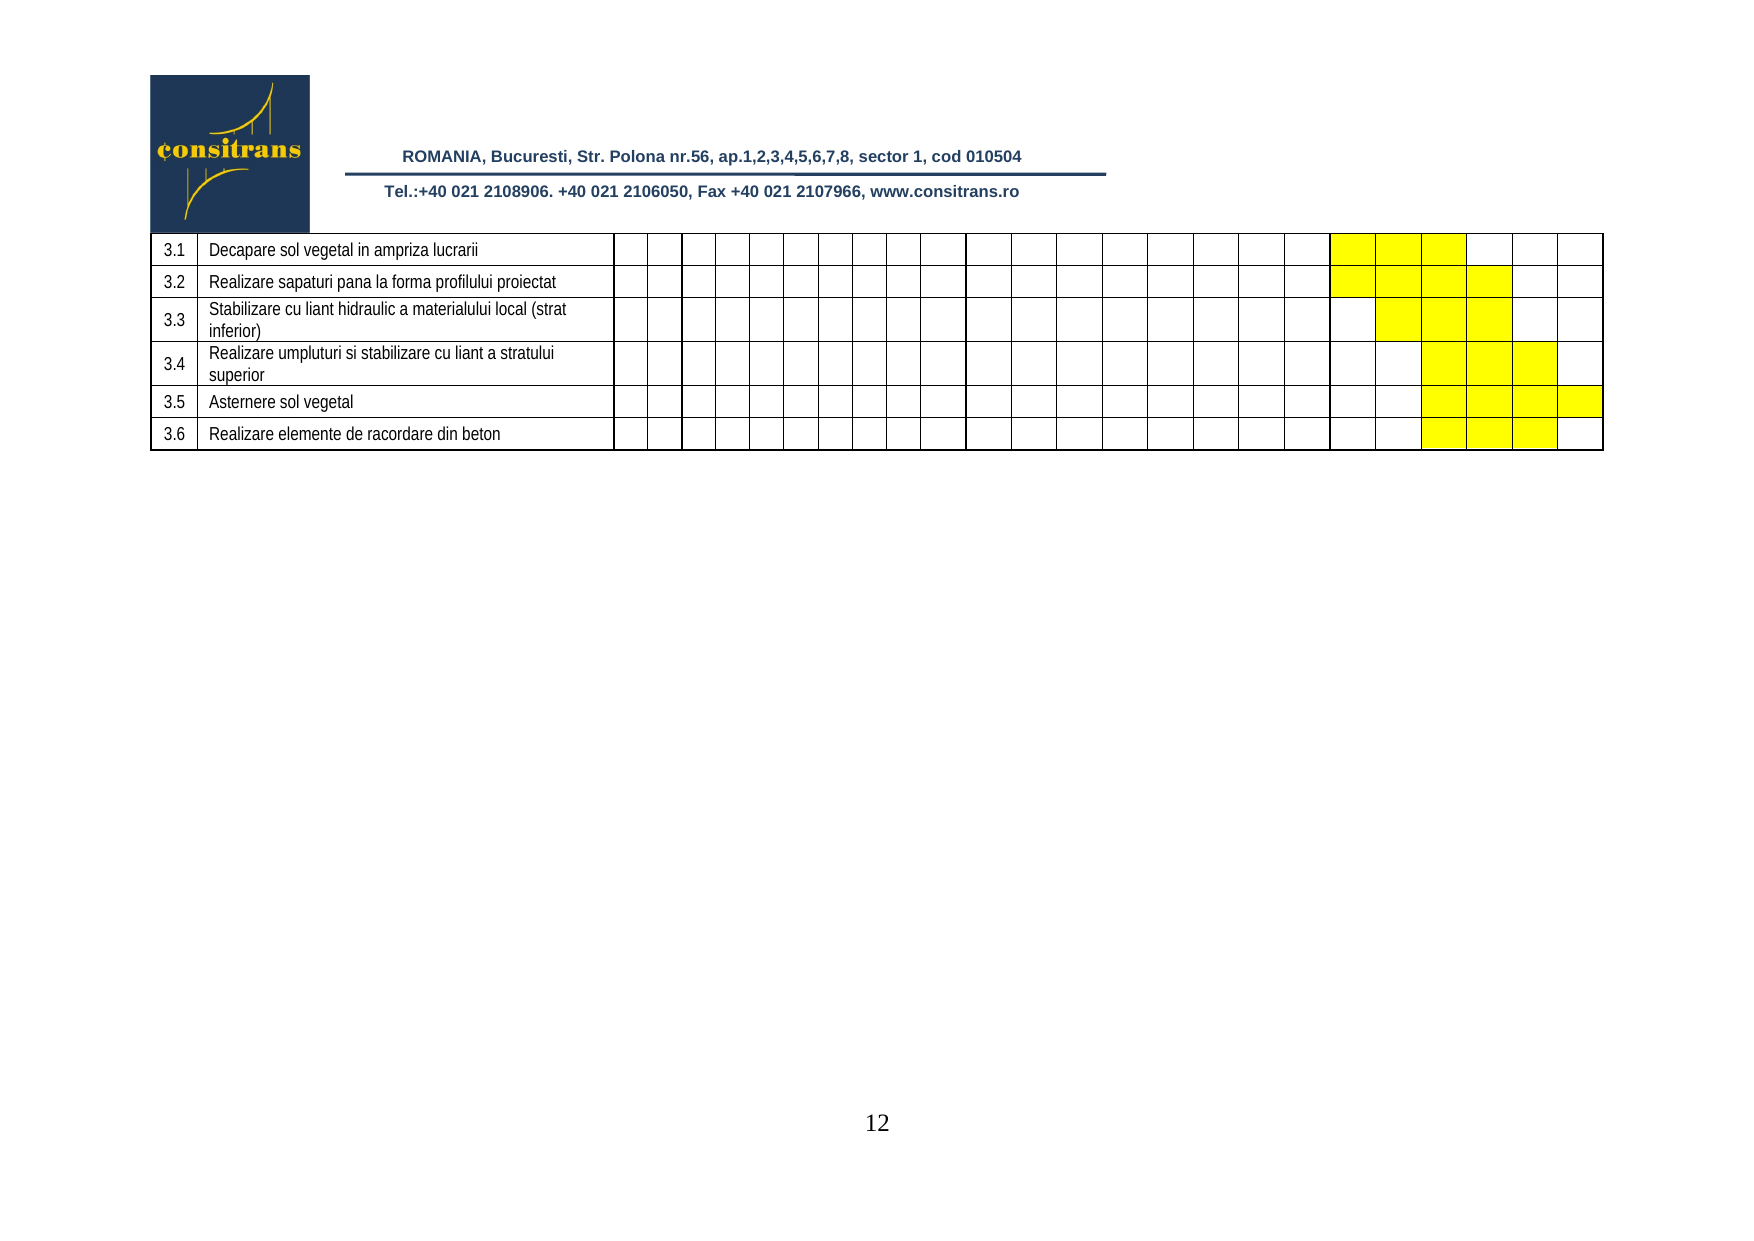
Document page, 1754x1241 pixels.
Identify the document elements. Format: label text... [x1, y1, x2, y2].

table_cell [1558, 418, 1602, 448]
table_cell [1331, 418, 1375, 448]
table_cell [1285, 418, 1329, 448]
table_cell [887, 418, 920, 448]
table_cell [1194, 342, 1238, 385]
table_cell [615, 418, 647, 448]
table_cell [784, 298, 818, 341]
table_cell [1103, 234, 1147, 265]
picture [150, 75, 310, 233]
table_cell 3.4 [152, 342, 197, 385]
table_cell [1148, 266, 1193, 297]
table_cell [615, 234, 647, 265]
table_cell [1285, 342, 1329, 385]
table_cell [967, 386, 1011, 417]
table_cell [887, 342, 920, 385]
table_cell [921, 342, 965, 385]
table_cell [615, 386, 647, 417]
table_cell [1285, 234, 1329, 265]
table_cell [967, 234, 1011, 265]
table_cell [1422, 266, 1466, 297]
table_cell Stabilizare cu liant hidraulic a materialului local (strat inferior) [198, 298, 613, 341]
table_cell [1103, 266, 1147, 297]
table_cell [1012, 386, 1056, 417]
table_cell [1285, 386, 1329, 417]
table_cell [1331, 342, 1375, 385]
table_cell [967, 342, 1011, 385]
table_cell [1376, 342, 1421, 385]
table_cell [1558, 342, 1602, 385]
table_cell [1285, 298, 1329, 341]
table_cell [967, 418, 1011, 448]
table_cell [1376, 418, 1421, 448]
table_cell [1239, 266, 1284, 297]
table_cell [1239, 342, 1284, 385]
table_cell [1467, 298, 1512, 341]
table_cell [853, 418, 886, 448]
table_cell [887, 266, 920, 297]
table_cell [716, 386, 749, 417]
table_cell [819, 386, 852, 417]
table_cell [1467, 266, 1512, 297]
table_cell [1239, 298, 1284, 341]
table_cell [750, 342, 783, 385]
table_cell [683, 266, 715, 297]
table_cell [853, 342, 886, 385]
table_cell [967, 266, 1011, 297]
table_cell 3.6 [152, 418, 197, 448]
table_cell [716, 342, 749, 385]
table_cell [683, 418, 715, 448]
table_cell [683, 298, 715, 341]
table_cell [716, 266, 749, 297]
table_cell [921, 418, 965, 448]
table_cell Realizare sapaturi pana la forma profilului proiectat [198, 266, 613, 297]
table_cell [750, 234, 783, 265]
table_cell [648, 418, 681, 448]
table_cell 3.1 [152, 234, 197, 265]
table_cell [1331, 266, 1375, 297]
table_cell 3.5 [152, 386, 197, 417]
table_cell [921, 386, 965, 417]
table_cell [1513, 234, 1557, 265]
table_cell [648, 342, 681, 385]
table_cell [1194, 234, 1238, 265]
table_cell [716, 298, 749, 341]
table_cell [750, 418, 783, 448]
table_cell [1467, 342, 1512, 385]
table_cell [921, 298, 965, 341]
table_cell [819, 342, 852, 385]
table_cell [1148, 342, 1193, 385]
table_cell [1012, 342, 1056, 385]
table_cell [1057, 386, 1102, 417]
table_cell [921, 234, 965, 265]
table_cell [1239, 418, 1284, 448]
table_cell Asternere sol vegetal [198, 386, 613, 417]
table_cell [716, 418, 749, 448]
table_cell Realizare umpluturi si stabilizare cu liant a stratului superior [198, 342, 613, 385]
table_cell [887, 298, 920, 341]
table_cell [1148, 386, 1193, 417]
table_cell [683, 234, 715, 265]
table_cell [853, 234, 886, 265]
table_cell [750, 298, 783, 341]
table_cell [1103, 342, 1147, 385]
table_cell [819, 298, 852, 341]
table_cell [648, 234, 681, 265]
table_cell [1513, 386, 1557, 417]
table_cell [1422, 298, 1466, 341]
table_cell [1558, 266, 1602, 297]
table_cell [750, 386, 783, 417]
table_cell [1558, 298, 1602, 341]
table_cell [750, 266, 783, 297]
table_cell [784, 342, 818, 385]
table_cell [1558, 234, 1602, 265]
table_cell Realizare elemente de racordare din beton [198, 418, 613, 448]
table_cell [1057, 298, 1102, 341]
table_cell [716, 234, 749, 265]
table_cell [1148, 418, 1193, 448]
table_cell [1513, 418, 1557, 448]
table_cell [1558, 386, 1602, 417]
table_cell [1012, 418, 1056, 448]
table_cell [819, 418, 852, 448]
table_cell [784, 418, 818, 448]
table_cell [1422, 386, 1466, 417]
table_cell [1057, 266, 1102, 297]
table_cell [1057, 418, 1102, 448]
table_cell [1422, 234, 1466, 265]
table_cell Decapare sol vegetal in ampriza lucrarii [198, 234, 613, 265]
table_cell [819, 234, 852, 265]
table_cell [1012, 298, 1056, 341]
table_cell [1467, 386, 1512, 417]
table_cell [648, 266, 681, 297]
table_cell [615, 266, 647, 297]
table_cell [1194, 298, 1238, 341]
table_cell [1422, 342, 1466, 385]
table_cell [1057, 234, 1102, 265]
table_cell [784, 386, 818, 417]
table_cell [1331, 386, 1375, 417]
table_cell 3.3 [152, 298, 197, 341]
table_cell [1239, 386, 1284, 417]
table_cell [1148, 234, 1193, 265]
table_cell [1513, 342, 1557, 385]
table_cell [853, 266, 886, 297]
table_cell [1331, 234, 1375, 265]
table_cell [921, 266, 965, 297]
table_cell [683, 342, 715, 385]
table_cell [853, 386, 886, 417]
table_cell [1513, 298, 1557, 341]
table_cell [1148, 298, 1193, 341]
table_cell [1376, 266, 1421, 297]
table_cell [1057, 342, 1102, 385]
table_cell [819, 266, 852, 297]
table_cell [1285, 266, 1329, 297]
table_cell [683, 386, 715, 417]
table_cell [648, 298, 681, 341]
table_cell [648, 386, 681, 417]
table_cell [1194, 266, 1238, 297]
table_cell [1103, 386, 1147, 417]
table_cell [1467, 234, 1512, 265]
table_cell [615, 342, 647, 385]
table_cell [1194, 386, 1238, 417]
table_cell [1422, 418, 1466, 448]
table_cell [1239, 234, 1284, 265]
table_cell [1012, 234, 1056, 265]
table_cell [784, 234, 818, 265]
table_cell [1376, 298, 1421, 341]
table_cell [887, 386, 920, 417]
table_cell [1103, 418, 1147, 448]
table_cell [784, 266, 818, 297]
table_cell [853, 298, 886, 341]
table_cell [1012, 266, 1056, 297]
table_cell [1194, 418, 1238, 448]
table_cell [1376, 234, 1421, 265]
table_cell [1331, 298, 1375, 341]
table_cell [1513, 266, 1557, 297]
table_cell [1376, 386, 1421, 417]
table_cell [967, 298, 1011, 341]
table_cell [1467, 418, 1512, 448]
table_cell [615, 298, 647, 341]
table_cell 3.2 [152, 266, 197, 297]
table_cell [887, 234, 920, 265]
table_cell [1103, 298, 1147, 341]
